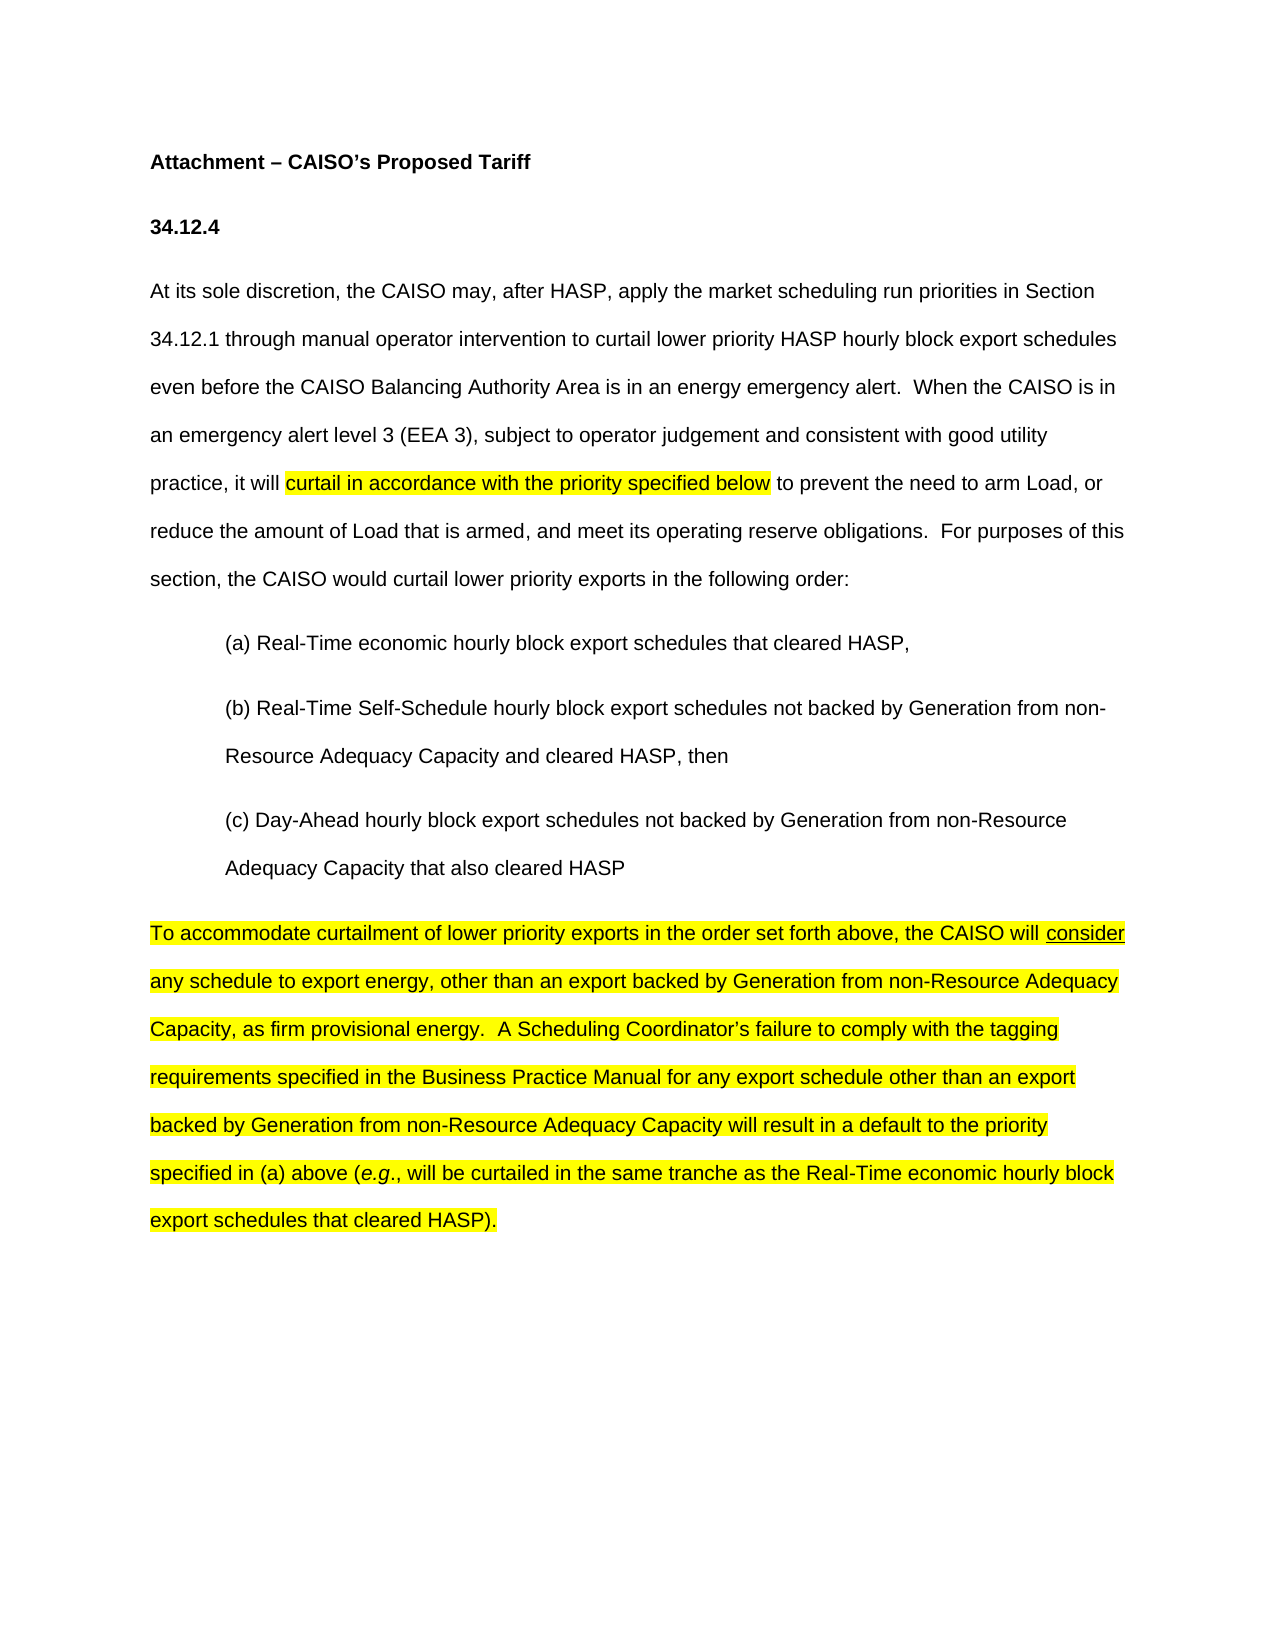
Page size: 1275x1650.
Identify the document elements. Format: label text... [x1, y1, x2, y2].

text 34.12.4 [150, 214, 1125, 238]
text (b) Real-Time Self-Schedule hourly block export schedules not backed by Generation from non-Resource Adequacy Capacity and cleared HASP, then [225, 696, 1125, 768]
text At its sole discretion, the CAISO may, after HASP, apply the market scheduling run priorities in Section 34.12.1 through manual operator intervention to curtail lower priority HASP hourly block export schedules even before the CAISO Balancing Authority Area is in an energy emergency alert. When the CAISO is in an emergency alert level 3 (EEA 3), subject to operator judgement and consistent with good utility practice, it will curtail in accordance with the priority specified below to prevent the need to arm Load, or reduce the amount of Load that is armed, and meet its operating reserve obligations. For purposes of this section, the CAISO would curtail lower priority exports in the following order: [150, 279, 1125, 591]
text (a) Real-Time economic hourly block export schedules that cleared HASP, [225, 631, 1125, 655]
text To accommodate curtailment of lower priority exports in the order set forth above, the CAISO will consider any schedule to export energy, other than an export backed by Generation from non-Resource Adequacy Capacity, as firm provisional energy. A Scheduling Coordinator’s failure to comply with the tagging requirements specified in the Business Practice Manual for any export schedule other than an export backed by Generation from non-Resource Adequacy Capacity will result in a default to the priority specified in (a) above (e.g., will be curtailed in the same tranche as the Real-Time economic hourly block export schedules that cleared HASP). [150, 945, 1125, 1232]
text Attachment – CAISO’s Proposed Tariff [150, 150, 1125, 174]
text (c) Day-Ahead hourly block export schedules not backed by Generation from non-Resource Adequacy Capacity that also cleared HASP [225, 808, 1125, 880]
